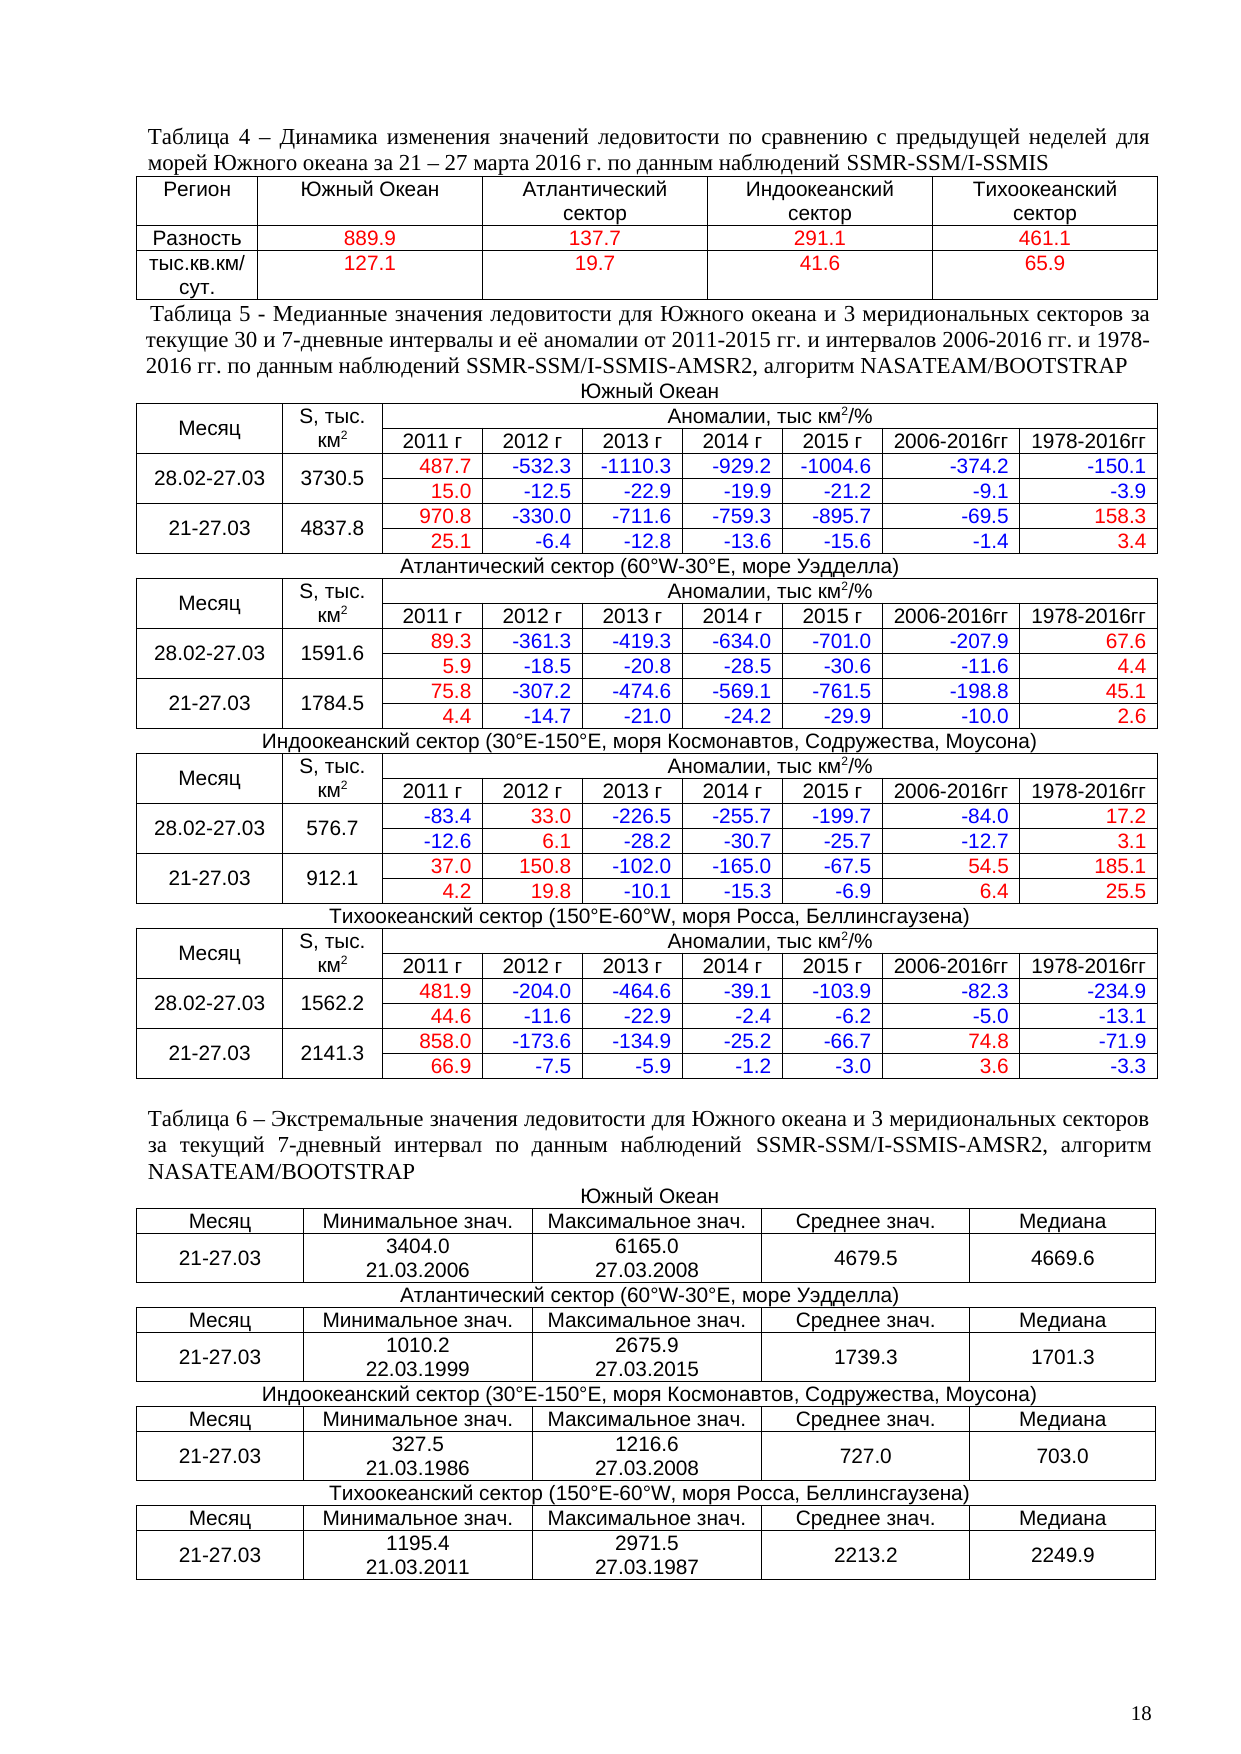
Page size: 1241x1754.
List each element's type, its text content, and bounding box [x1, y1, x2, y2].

table_cell 21-27.03 [137, 504, 282, 553]
table_cell 5.9 [383, 654, 482, 678]
table_cell 4.4 [383, 704, 482, 728]
table_cell -3.9 [1020, 479, 1157, 503]
table_cell -12.7 [883, 829, 1019, 853]
table_cell 28.02-27.03 [137, 454, 282, 503]
table_cell -150.1 [1020, 454, 1157, 478]
table_header Среднее знач. [762, 1308, 969, 1332]
table_cell 4.2 [383, 879, 482, 903]
table_cell 89.3 [383, 629, 482, 653]
table_cell 4679.5 [762, 1234, 969, 1282]
text Таблица 4 – Динамика изменения значений ледовитости по сравнению с предыдущей неделей для морей Южного океана за 21 – 27 марта 2016 г. по данным наблюдений SSMR-SSM/I-SSMIS [148, 123, 1152, 176]
table_cell 3.6 [883, 1054, 1019, 1078]
table_cell 28.02-27.03 [137, 629, 282, 678]
subtitle Таблица 5 - Медианные значения ледовитости для Южного океана и 3 меридиональных секторов за текущие 30 и 7-дневные интервалы и её аномалии от 2011-2015 гг. и интервалов 2006-2016 гг. и 1978-2016 гг. по данным наблюдений SSMR-SSM/I-SSMIS-AMSR2, алгоритм NASATEAM/BOOTSTRAP [146, 300, 1152, 379]
table_cell -11.6 [883, 654, 1019, 678]
table_cell 2971.5 27.03.1987 [533, 1531, 761, 1579]
text Атлантический сектор (60°W-30°E, море Уэдделла) [148, 554, 1152, 578]
table_header Месяц [137, 754, 282, 803]
table_header Южный Океан [258, 177, 482, 225]
table_cell 54.5 [883, 854, 1019, 878]
table_cell -15.3 [683, 879, 782, 903]
table_cell 17.2 [1020, 804, 1157, 828]
table_header Медиана [970, 1407, 1155, 1431]
table_cell -569.1 [683, 679, 782, 703]
table_cell -173.6 [483, 1029, 582, 1053]
table_cell -6.2 [783, 1004, 882, 1028]
table_cell 2011 г [383, 429, 482, 453]
table_cell тыс.кв.км/сут. [137, 251, 257, 299]
table_cell -28.2 [583, 829, 682, 853]
table_header S, тыс. км2 [283, 754, 382, 803]
table_cell 703.0 [970, 1432, 1155, 1480]
table_cell 67.6 [1020, 629, 1157, 653]
table_header Минимальное знач. [304, 1308, 532, 1332]
table_cell 45.1 [1020, 679, 1157, 703]
table_cell -1004.6 [783, 454, 882, 478]
table_cell -711.6 [583, 504, 682, 528]
table_cell 912.1 [283, 854, 382, 903]
table_cell -39.1 [683, 979, 782, 1003]
table_cell 1010.2 22.03.1999 [304, 1333, 532, 1381]
table_cell -84.0 [883, 804, 1019, 828]
table_cell -28.5 [683, 654, 782, 678]
table_cell -10.0 [883, 704, 1019, 728]
table_cell 2014 г [683, 954, 782, 978]
table_header Среднее знач. [762, 1506, 969, 1530]
text Таблица 6 – Экстремальные значения ледовитости для Южного океана и 3 меридиональных секторов за текущий 7-дневный интервал по данным наблюдений SSMR-SSM/I-SSMIS-AMSR2, алгоритм NASATEAM/BOOTSTRAP [148, 1105, 1152, 1184]
table_cell -199.7 [783, 804, 882, 828]
table_header Месяц [137, 1209, 303, 1233]
table_cell 21-27.03 [137, 679, 282, 728]
table_cell -12.6 [383, 829, 482, 853]
table_cell -1110.3 [583, 454, 682, 478]
table_cell 74.8 [883, 1029, 1019, 1053]
table_cell -9.1 [883, 479, 1019, 503]
table_cell -11.6 [483, 1004, 582, 1028]
table_cell -3.3 [1020, 1054, 1157, 1078]
table_cell 2011 г [383, 779, 482, 803]
table_cell 727.0 [762, 1432, 969, 1480]
table_cell -66.7 [783, 1029, 882, 1053]
table_cell 3.1 [1020, 829, 1157, 853]
table_cell 2213.2 [762, 1531, 969, 1579]
table_cell 25.1 [383, 529, 482, 553]
table_cell 150.8 [483, 854, 582, 878]
table_cell -21.0 [583, 704, 682, 728]
table_cell -103.9 [783, 979, 882, 1003]
table_cell -21.2 [783, 479, 882, 503]
table_cell -307.2 [483, 679, 582, 703]
table_cell 19.8 [483, 879, 582, 903]
table_cell -12.5 [483, 479, 582, 503]
table_cell 21-27.03 [137, 1333, 303, 1381]
text Индоокеанский сектор (30°E-150°E, моря Космонавтов, Содружества, Моусона) [148, 1382, 1152, 1406]
table_header Регион [137, 177, 257, 225]
table_cell -895.7 [783, 504, 882, 528]
table_cell 2013 г [583, 779, 682, 803]
table_cell 37.0 [383, 854, 482, 878]
table_cell -102.0 [583, 854, 682, 878]
table_cell -204.0 [483, 979, 582, 1003]
table_cell 1784.5 [283, 679, 382, 728]
table_cell 28.02-27.03 [137, 979, 282, 1028]
table_cell -69.5 [883, 504, 1019, 528]
table_header Медиана [970, 1506, 1155, 1530]
table_cell 3730.5 [283, 454, 382, 503]
table_cell 3404.0 21.03.2006 [304, 1234, 532, 1282]
table_cell 3.4 [1020, 529, 1157, 553]
table_cell -5.0 [883, 1004, 1019, 1028]
table_cell -30.7 [683, 829, 782, 853]
table_header S, тыс. км2 [283, 929, 382, 978]
text Тихоокеанский сектор (150°E-60°W, моря Росса, Беллинсгаузена) [148, 1481, 1152, 1505]
table_cell -361.3 [483, 629, 582, 653]
table_header Среднее знач. [762, 1209, 969, 1233]
table_cell 1216.6 27.03.2008 [533, 1432, 761, 1480]
table_header Минимальное знач. [304, 1209, 532, 1233]
table_cell 889.9 [258, 226, 482, 250]
table_cell 2011 г [383, 604, 482, 628]
table_cell 2012 г [483, 604, 582, 628]
table_cell 2015 г [783, 779, 882, 803]
table_cell 858.0 [383, 1029, 482, 1053]
table_cell 1591.6 [283, 629, 382, 678]
table_cell 6.4 [883, 879, 1019, 903]
table_cell 2675.9 27.03.2015 [533, 1333, 761, 1381]
table_cell -419.3 [583, 629, 682, 653]
table_cell 327.5 21.03.1986 [304, 1432, 532, 1480]
table_header Аномалии, тыс км2/% [383, 579, 1157, 603]
table_cell -19.9 [683, 479, 782, 503]
table_cell 21-27.03 [137, 1234, 303, 1282]
table_cell 4.4 [1020, 654, 1157, 678]
table_cell 2012 г [483, 429, 582, 453]
table_cell 44.6 [383, 1004, 482, 1028]
table_cell 21-27.03 [137, 1531, 303, 1579]
table_cell 4669.6 [970, 1234, 1155, 1282]
table_header Максимальное знач. [533, 1308, 761, 1332]
table_cell -20.8 [583, 654, 682, 678]
table_cell 1562.2 [283, 979, 382, 1028]
table_cell 158.3 [1020, 504, 1157, 528]
table_cell -7.5 [483, 1054, 582, 1078]
table_header Аномалии, тыс км2/% [383, 754, 1157, 778]
table_cell -3.0 [783, 1054, 882, 1078]
table_header Медиана [970, 1209, 1155, 1233]
table_cell -532.3 [483, 454, 582, 478]
table_cell 2015 г [783, 604, 882, 628]
table_cell 2012 г [483, 779, 582, 803]
table_header Максимальное знач. [533, 1407, 761, 1431]
table_cell -22.9 [583, 479, 682, 503]
table_cell 1195.4 21.03.2011 [304, 1531, 532, 1579]
table_header Аномалии, тыс км2/% [383, 404, 1157, 428]
table_cell -82.3 [883, 979, 1019, 1003]
table_cell -1.4 [883, 529, 1019, 553]
table_cell 2014 г [683, 779, 782, 803]
table_cell 2011 г [383, 954, 482, 978]
table_cell -25.7 [783, 829, 882, 853]
table_cell -29.9 [783, 704, 882, 728]
table_cell -255.7 [683, 804, 782, 828]
table_cell 127.1 [258, 251, 482, 299]
table_cell -71.9 [1020, 1029, 1157, 1053]
table_cell 19.7 [483, 251, 707, 299]
table_cell 1978-2016гг [1020, 429, 1157, 453]
table_cell -13.1 [1020, 1004, 1157, 1028]
table_cell 33.0 [483, 804, 582, 828]
table_cell -761.5 [783, 679, 882, 703]
text Атлантический сектор (60°W-30°E, море Уэдделла) [148, 1283, 1152, 1307]
table_cell -374.2 [883, 454, 1019, 478]
table_cell -5.9 [583, 1054, 682, 1078]
table_cell 291.1 [708, 226, 932, 250]
table_cell -474.6 [583, 679, 682, 703]
table_cell 2015 г [783, 954, 882, 978]
table_cell 137.7 [483, 226, 707, 250]
table_cell 25.5 [1020, 879, 1157, 903]
table_cell 1739.3 [762, 1333, 969, 1381]
table_header Месяц [137, 404, 282, 453]
table_cell -165.0 [683, 854, 782, 878]
table_cell 2006-2016гг [883, 954, 1019, 978]
table_cell 2006-2016гг [883, 429, 1019, 453]
table_cell 6165.0 27.03.2008 [533, 1234, 761, 1282]
text Индоокеанский сектор (30°E-150°E, моря Космонавтов, Содружества, Моусона) [148, 729, 1152, 753]
table_cell 576.7 [283, 804, 382, 853]
table_cell -67.5 [783, 854, 882, 878]
table_cell 2006-2016гг [883, 779, 1019, 803]
table_header Месяц [137, 1407, 303, 1431]
table_cell -634.0 [683, 629, 782, 653]
table_cell -6.9 [783, 879, 882, 903]
table_cell -134.9 [583, 1029, 682, 1053]
table_cell -18.5 [483, 654, 582, 678]
table_cell -2.4 [683, 1004, 782, 1028]
table_cell 1978-2016гг [1020, 779, 1157, 803]
table_cell 2013 г [583, 954, 682, 978]
table_cell 2015 г [783, 429, 882, 453]
table_header Среднее знач. [762, 1407, 969, 1431]
table_header Месяц [137, 1308, 303, 1332]
table_cell -226.5 [583, 804, 682, 828]
table_cell 970.8 [383, 504, 482, 528]
table_cell 1978-2016гг [1020, 954, 1157, 978]
table_cell 2249.9 [970, 1531, 1155, 1579]
table_cell 2012 г [483, 954, 582, 978]
table_header Тихоокеанский сектор [933, 177, 1157, 225]
table_cell 461.1 [933, 226, 1157, 250]
table_cell 41.6 [708, 251, 932, 299]
table_cell -30.6 [783, 654, 882, 678]
table_cell 21-27.03 [137, 854, 282, 903]
table_header Месяц [137, 929, 282, 978]
table_cell -759.3 [683, 504, 782, 528]
text Тихоокеанский сектор (150°E-60°W, моря Росса, Беллинсгаузена) [148, 904, 1152, 928]
table_cell -10.1 [583, 879, 682, 903]
table_cell 2013 г [583, 429, 682, 453]
table_header Месяц [137, 579, 282, 628]
table_header S, тыс. км2 [283, 579, 382, 628]
table_cell -6.4 [483, 529, 582, 553]
table_cell 2141.3 [283, 1029, 382, 1078]
table_cell 2006-2016гг [883, 604, 1019, 628]
table_header Аномалии, тыс км2/% [383, 929, 1157, 953]
table_cell -83.4 [383, 804, 482, 828]
table_cell 66.9 [383, 1054, 482, 1078]
table_cell -13.6 [683, 529, 782, 553]
table_cell 15.0 [383, 479, 482, 503]
table_cell 1701.3 [970, 1333, 1155, 1381]
table_cell -22.9 [583, 1004, 682, 1028]
table_header Медиана [970, 1308, 1155, 1332]
text Южный Океан [148, 1184, 1152, 1208]
table_cell -207.9 [883, 629, 1019, 653]
table_header Минимальное знач. [304, 1506, 532, 1530]
table_header Максимальное знач. [533, 1209, 761, 1233]
table_cell 4837.8 [283, 504, 382, 553]
table_header Индоокеанский сектор [708, 177, 932, 225]
table_cell 65.9 [933, 251, 1157, 299]
table_cell 21-27.03 [137, 1432, 303, 1480]
table_cell 481.9 [383, 979, 482, 1003]
table_cell 2014 г [683, 429, 782, 453]
table_cell -12.8 [583, 529, 682, 553]
table_cell -14.7 [483, 704, 582, 728]
table_cell -24.2 [683, 704, 782, 728]
table_cell -464.6 [583, 979, 682, 1003]
table_cell 487.7 [383, 454, 482, 478]
table_cell -330.0 [483, 504, 582, 528]
table_cell -15.6 [783, 529, 882, 553]
table_cell -234.9 [1020, 979, 1157, 1003]
table_cell 185.1 [1020, 854, 1157, 878]
table_cell 21-27.03 [137, 1029, 282, 1078]
table_cell 2014 г [683, 604, 782, 628]
table_cell -25.2 [683, 1029, 782, 1053]
text Южный Океан [148, 379, 1152, 403]
table_cell 1978-2016гг [1020, 604, 1157, 628]
table_header Минимальное знач. [304, 1407, 532, 1431]
table_header S, тыс. км2 [283, 404, 382, 453]
table_cell 2013 г [583, 604, 682, 628]
table_cell -701.0 [783, 629, 882, 653]
table_header Атлантический сектор [483, 177, 707, 225]
table_cell 28.02-27.03 [137, 804, 282, 853]
table_cell Разность [137, 226, 257, 250]
table_cell -198.8 [883, 679, 1019, 703]
table_header Максимальное знач. [533, 1506, 761, 1530]
table_header Месяц [137, 1506, 303, 1530]
table_cell 2.6 [1020, 704, 1157, 728]
table_cell -1.2 [683, 1054, 782, 1078]
table_cell -929.2 [683, 454, 782, 478]
table_cell 6.1 [483, 829, 582, 853]
table_cell 75.8 [383, 679, 482, 703]
